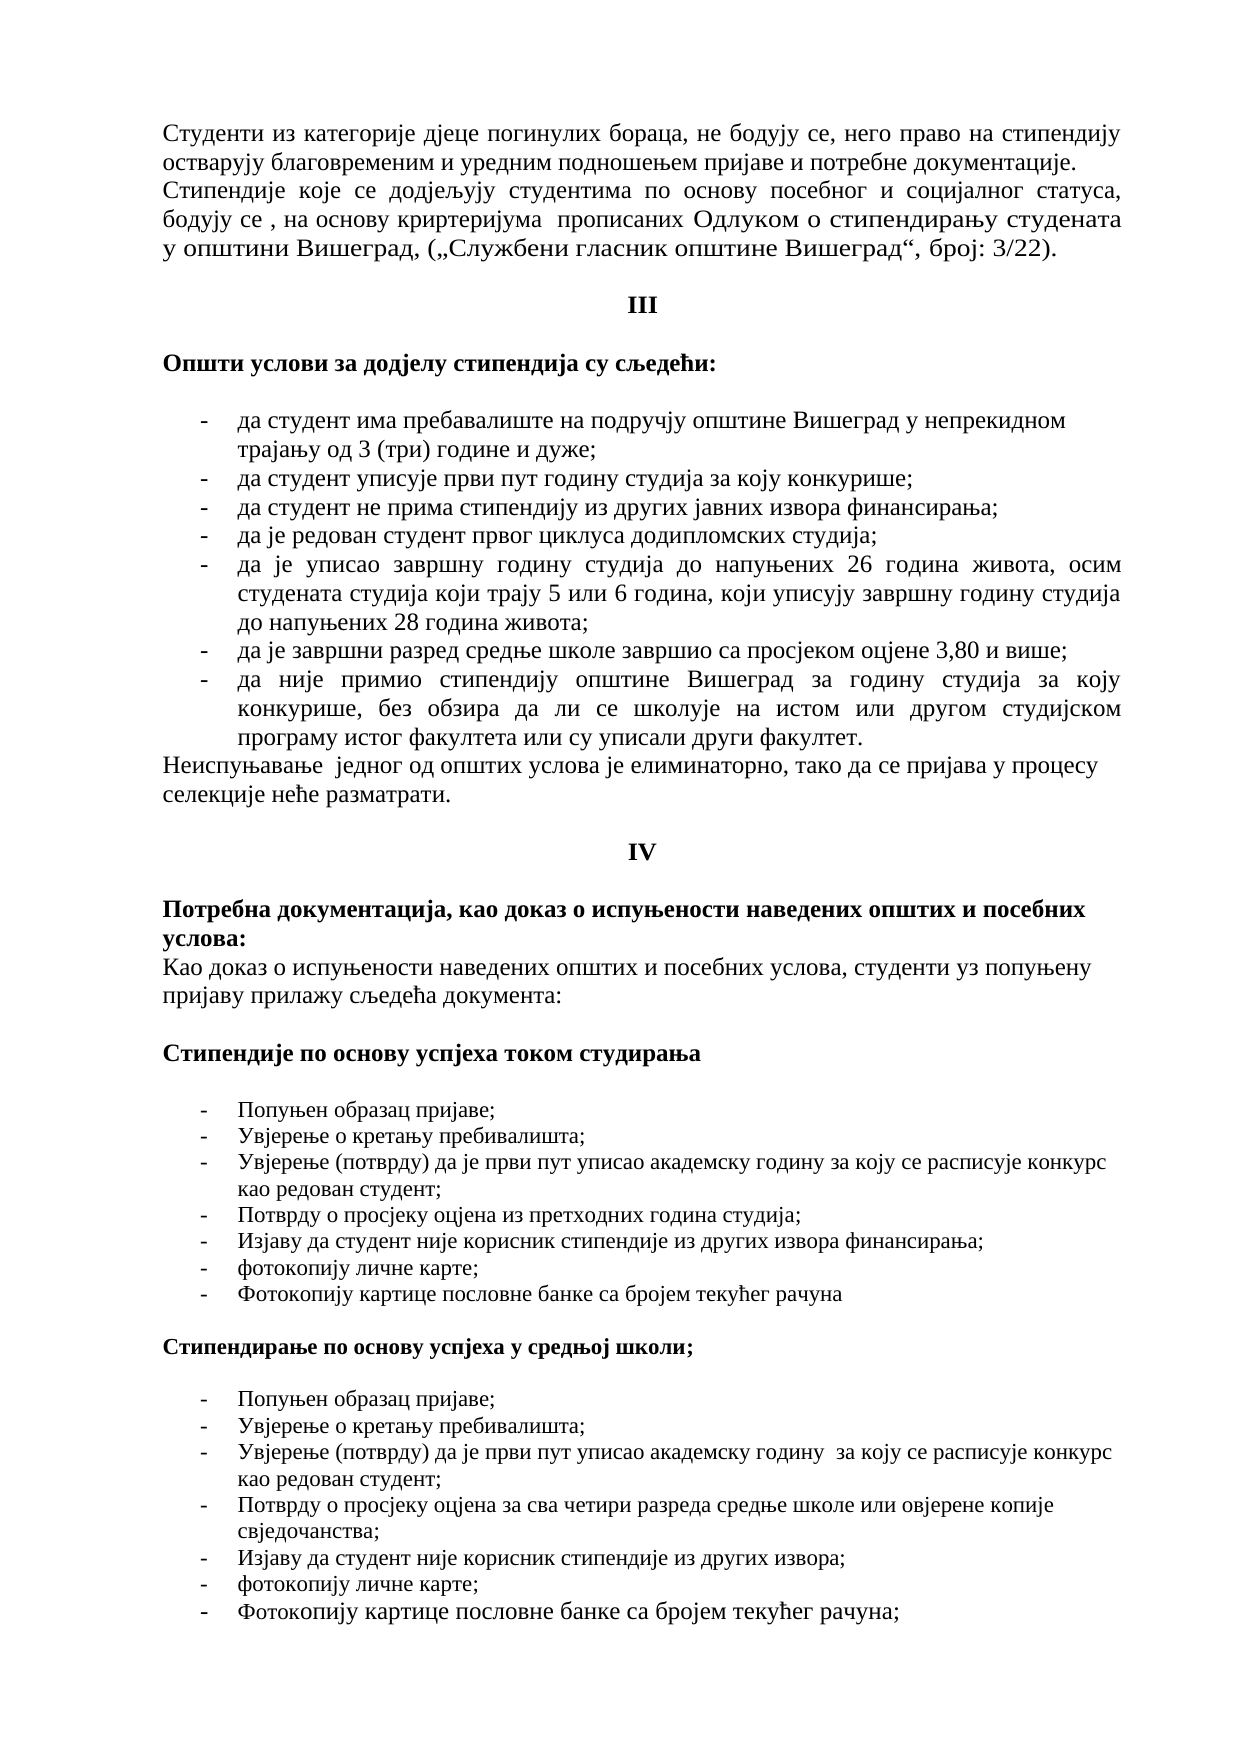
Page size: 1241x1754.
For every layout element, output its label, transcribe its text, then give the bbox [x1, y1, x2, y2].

list да је уписао завршну годину студија до напуњених 26 година живота, осим студената студија који трају 5 или 6 година, који уписују завршну годину студија до напуњених 28 година живота; [200, 549, 1122, 636]
list Попуњен образац пријаве; [200, 1386, 1122, 1412]
list Фотокопију картице пословне банке са бројем текућег рачуна [200, 1280, 1122, 1306]
text Студенти из категорије дјеце погинулих бораца, не бодују се, него право на стипендију остварују благовременим и уредним подношењем пријаве и потребне документације. [162, 118, 1122, 176]
text Потребна документација, као доказ о испуњености наведених општих и посебних услова: [162, 894, 1122, 952]
list да студент има пребавалиште на подручју општине Вишеград у непрекидном трајању од 3 (три) године и дуже; [200, 406, 1122, 463]
text Стипендије које се додјељују студентима по основу посебног и социјалног статуса, бодују се , на основу криртеријума прописаних Одлуком о стипендирању студената у општини Вишеград, („Службени гласник општине Вишеград“, број: 3/22). [162, 176, 1122, 262]
text III [162, 291, 1122, 319]
text Као доказ о испуњености наведених општих и посебних услова, студенти уз попуњену пријаву прилажу сљедећа документа: [162, 952, 1122, 1009]
text Општи услови за додјелу стипендија су сљедећи: [162, 348, 1122, 377]
list Увјерење (потврду) да је први пут уписао академску годину за коју се расписује конкурс као редован студент; [200, 1438, 1122, 1491]
list Фотокопију картице пословне банке са бројем текућег рачуна; [200, 1596, 1122, 1625]
text Стипендирање по основу успјеха у средњој школи; [162, 1333, 1122, 1359]
list Попуњен образац пријаве; [200, 1096, 1122, 1122]
list Увјерење o кретању пребивалишта; [200, 1412, 1122, 1438]
list да студент уписује први пут годину студија за коју конкурише; [200, 463, 1122, 492]
list Увјерење (потврду) да је први пут уписао академску годину за коју се расписује конкурс као редован студент; [200, 1148, 1122, 1201]
list Изјаву да студент није корисник стипендије из других извора финансирања; [200, 1227, 1122, 1254]
list да је завршни разред средње школе завршио са просјеком оцјене 3,80 и више; [200, 636, 1122, 664]
list Увјерење o кретању пребивалишта; [200, 1122, 1122, 1148]
list Изјаву да студент није корисник стипендије из других извора; [200, 1544, 1122, 1570]
list фотокопију личне карте; [200, 1254, 1122, 1280]
list да је редован студент првог циклуса додипломских студија; [200, 521, 1122, 549]
text Неиспуњавање једног од општих услова је елиминаторно, тако да се пријава у процесу селекције неће разматрати. [162, 751, 1122, 808]
text IV [162, 837, 1122, 866]
list да студент не прима стипендију из других јавних извора финансирања; [200, 492, 1122, 521]
list фотокопију личне карте; [200, 1570, 1122, 1596]
text Стипендије по основу успјеха током студирања [162, 1038, 1122, 1067]
list Потврду о просјеку оцјена за сва четири разреда средње школе или овјерене копије свједочанства; [200, 1491, 1122, 1544]
list да није примио стипендију општине Вишеград за годину студија за коју конкурише, без обзира да ли се школује на истом или другом студијском програму истог факултета или су уписали други факултет. [200, 664, 1122, 751]
list Потврду о просјеку оцјена из претходних година студија; [200, 1201, 1122, 1227]
